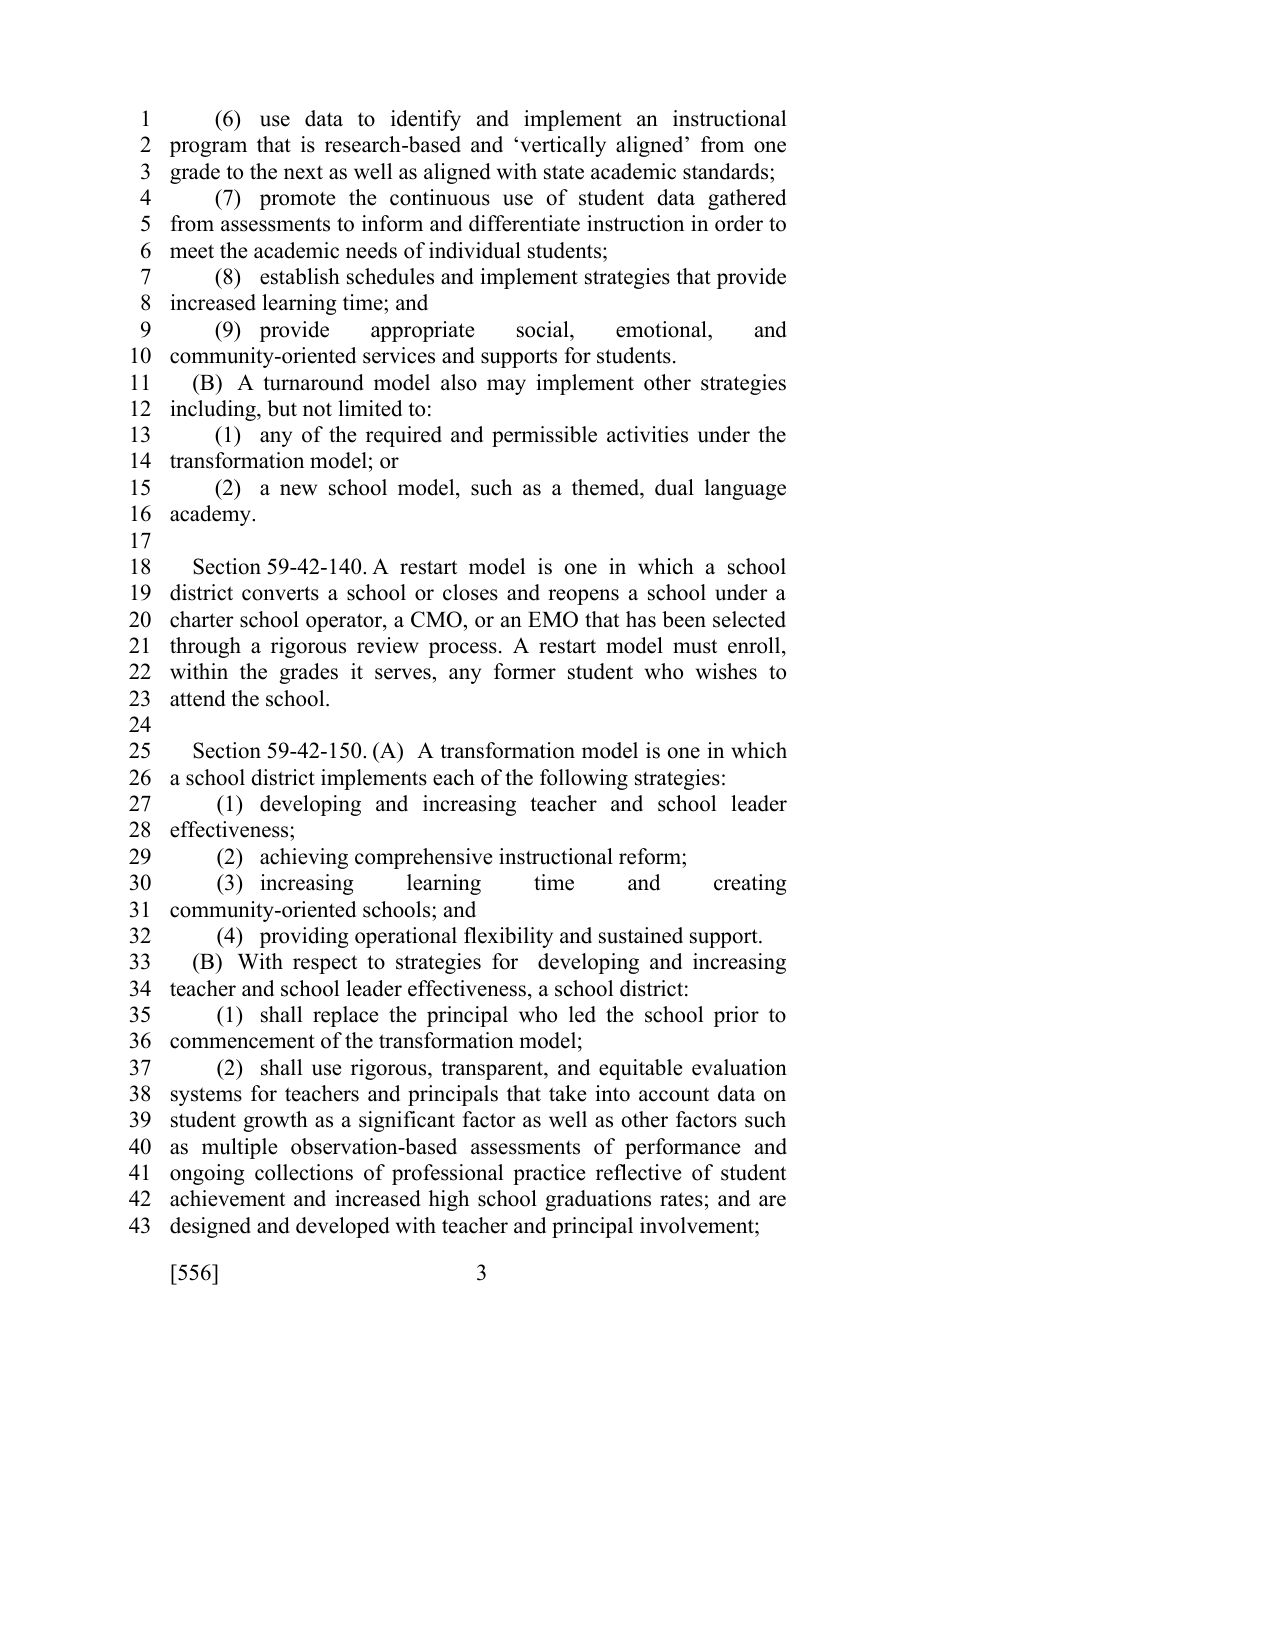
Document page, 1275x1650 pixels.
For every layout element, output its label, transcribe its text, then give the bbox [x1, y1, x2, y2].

text (2) achieving comprehensive instructional reform; [169, 843, 787, 869]
text Section 59-42-140. A restart model is one in which a school district converts a school or closes and reopens a school under a charter school operator, a CMO, or an EMO that has been selected through a rigorous review process. A restart model must enroll, within the grades it serves, any former student who wishes to attend the school. [169, 553, 787, 711]
text (1) shall replace the principal who led the school prior to commencement of the transformation model; [169, 1001, 787, 1054]
text (B) A turnaround model also may implement other strategies including, but not limited to: [169, 368, 787, 421]
text (9) provide appropriate social, emotional, and community-oriented services and supports for students. [169, 316, 787, 368]
text Section 59-42-150. (A) A transformation model is one in which a school district implements each of the following strategies: [169, 737, 787, 790]
text (6) use data to identify and implement an instructional program that is research-based and ‘vertically aligned’ from one grade to the next as well as aligned with state academic standards; [169, 105, 787, 184]
text (2) shall use rigorous, transparent, and equitable evaluation systems for teachers and principals that take into account data on student growth as a significant factor as well as other factors such as multiple observation-based assessments of performance and ongoing collections of professional practice reflective of student achievement and increased high school graduations rates; and are designed and developed with teacher and principal involvement; [169, 1054, 787, 1238]
text (1) developing and increasing teacher and school leader effectiveness; [169, 790, 787, 843]
text (1) any of the required and permissible activities under the transformation model; or [169, 421, 787, 474]
text (4) providing operational flexibility and sustained support. [169, 922, 787, 948]
text (2) a new school model, such as a themed, dual language academy. [169, 474, 787, 527]
text (3) increasing learning time and creating community-oriented schools; and [169, 869, 787, 922]
text (8) establish schedules and implement strategies that provide increased learning time; and [169, 263, 787, 316]
text (B) With respect to strategies for developing and increasing teacher and school leader effectiveness, a school district: [169, 948, 787, 1001]
text (7) promote the continuous use of student data gathered from assessments to inform and differentiate instruction in order to meet the academic needs of individual students; [169, 184, 787, 263]
